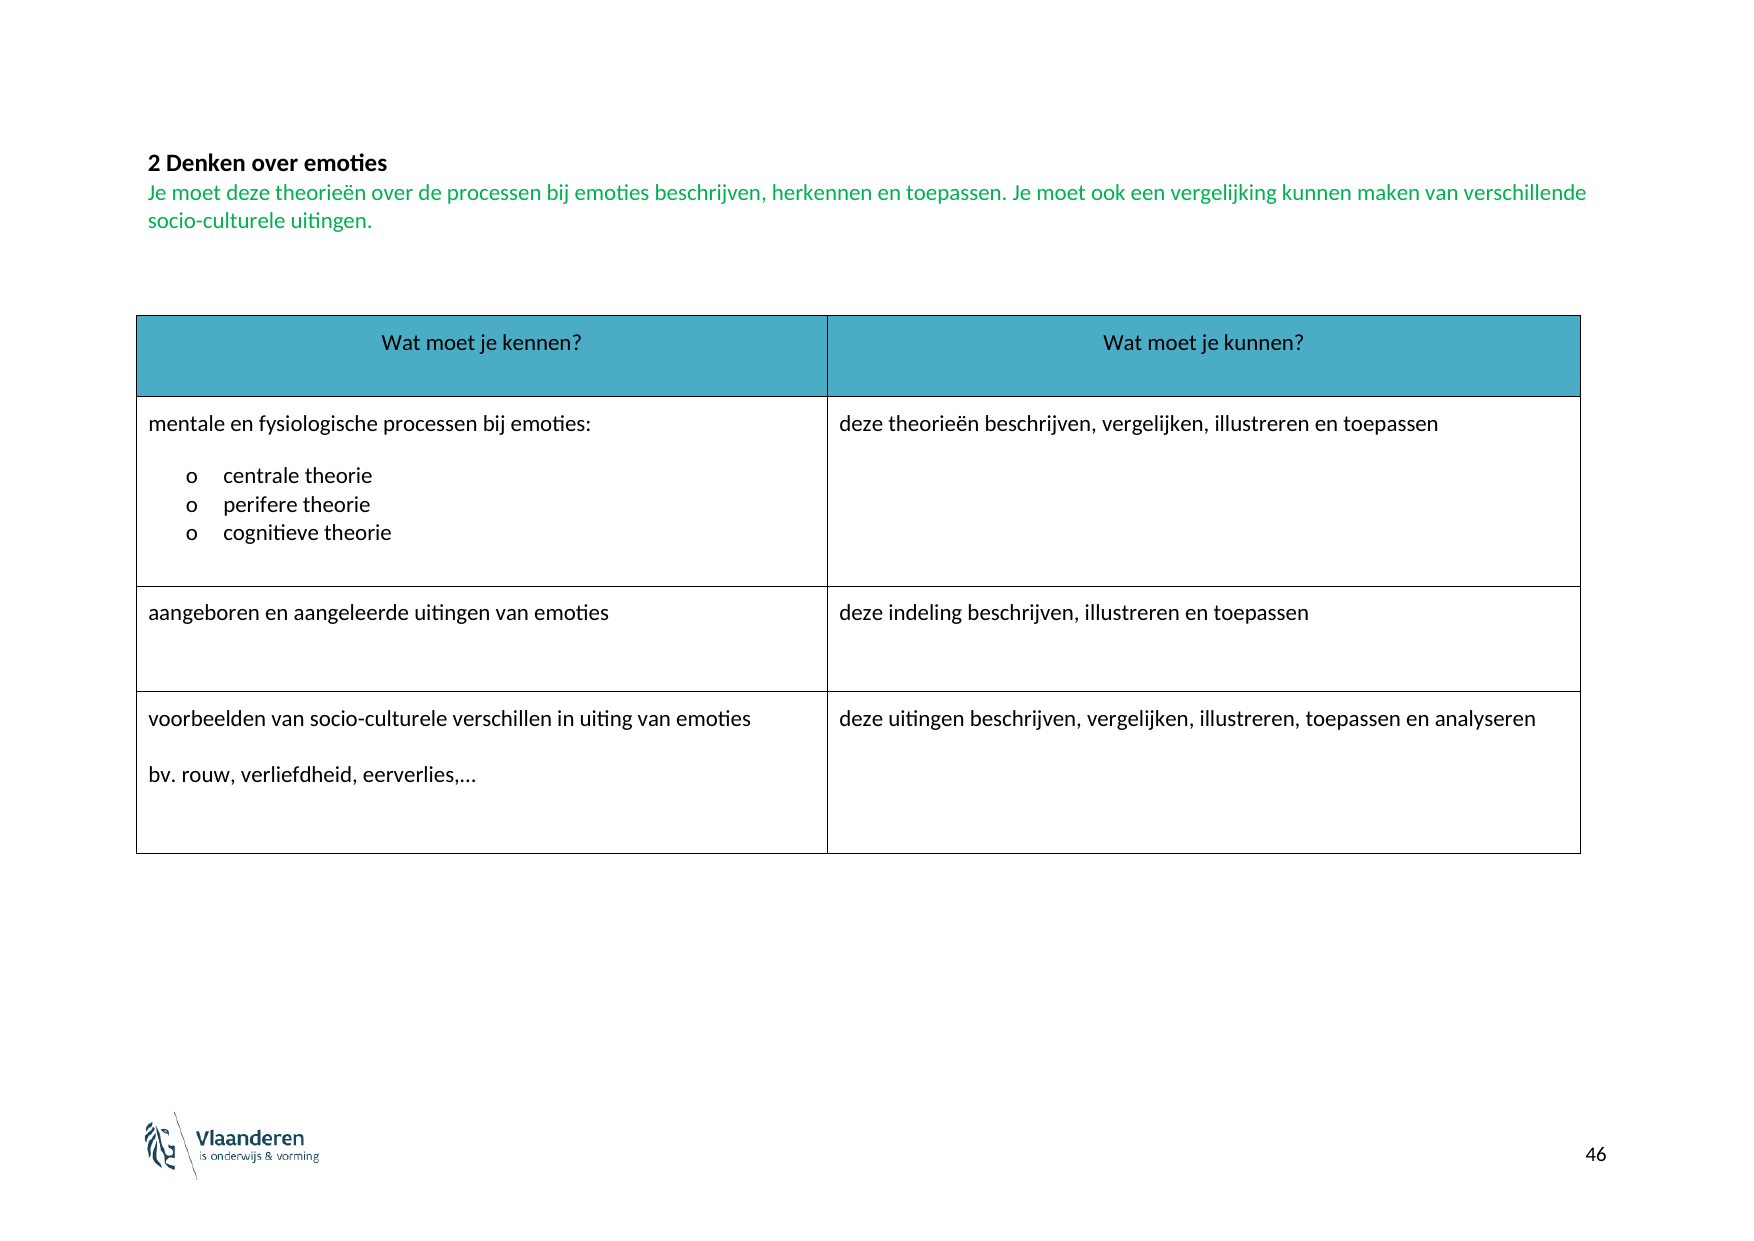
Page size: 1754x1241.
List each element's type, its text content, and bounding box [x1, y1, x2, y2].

text 2 Denken over emoties [148, 148, 1606, 178]
table_cell voorbeelden van socio-culturele verschillen in uiting van emoties bv. rouw, verliefdheid, eerverlies,… [137, 692, 827, 853]
table_header Wat moet je kennen? [137, 316, 827, 396]
picture [144, 1112, 327, 1180]
table_cell mentale en fysiologische processen bij emoties: centrale theorie perifere theorie cognitieve theorie [137, 397, 827, 586]
table_cell deze theorieën beschrijven, vergelijken, illustreren en toepassen [828, 397, 1580, 586]
table_cell deze indeling beschrijven, illustreren en toepassen [828, 587, 1580, 691]
table_cell aangeboren en aangeleerde uitingen van emoties [137, 587, 827, 691]
text Je moet deze theorieën over de processen bij emoties beschrijven, herkennen en toepassen. Je moet ook een vergelijking kunnen maken van verschillende socio-culturele uitingen. [148, 178, 1606, 234]
table_header Wat moet je kunnen? [828, 316, 1580, 396]
table_cell deze uitingen beschrijven, vergelijken, illustreren, toepassen en analyseren [828, 692, 1580, 853]
